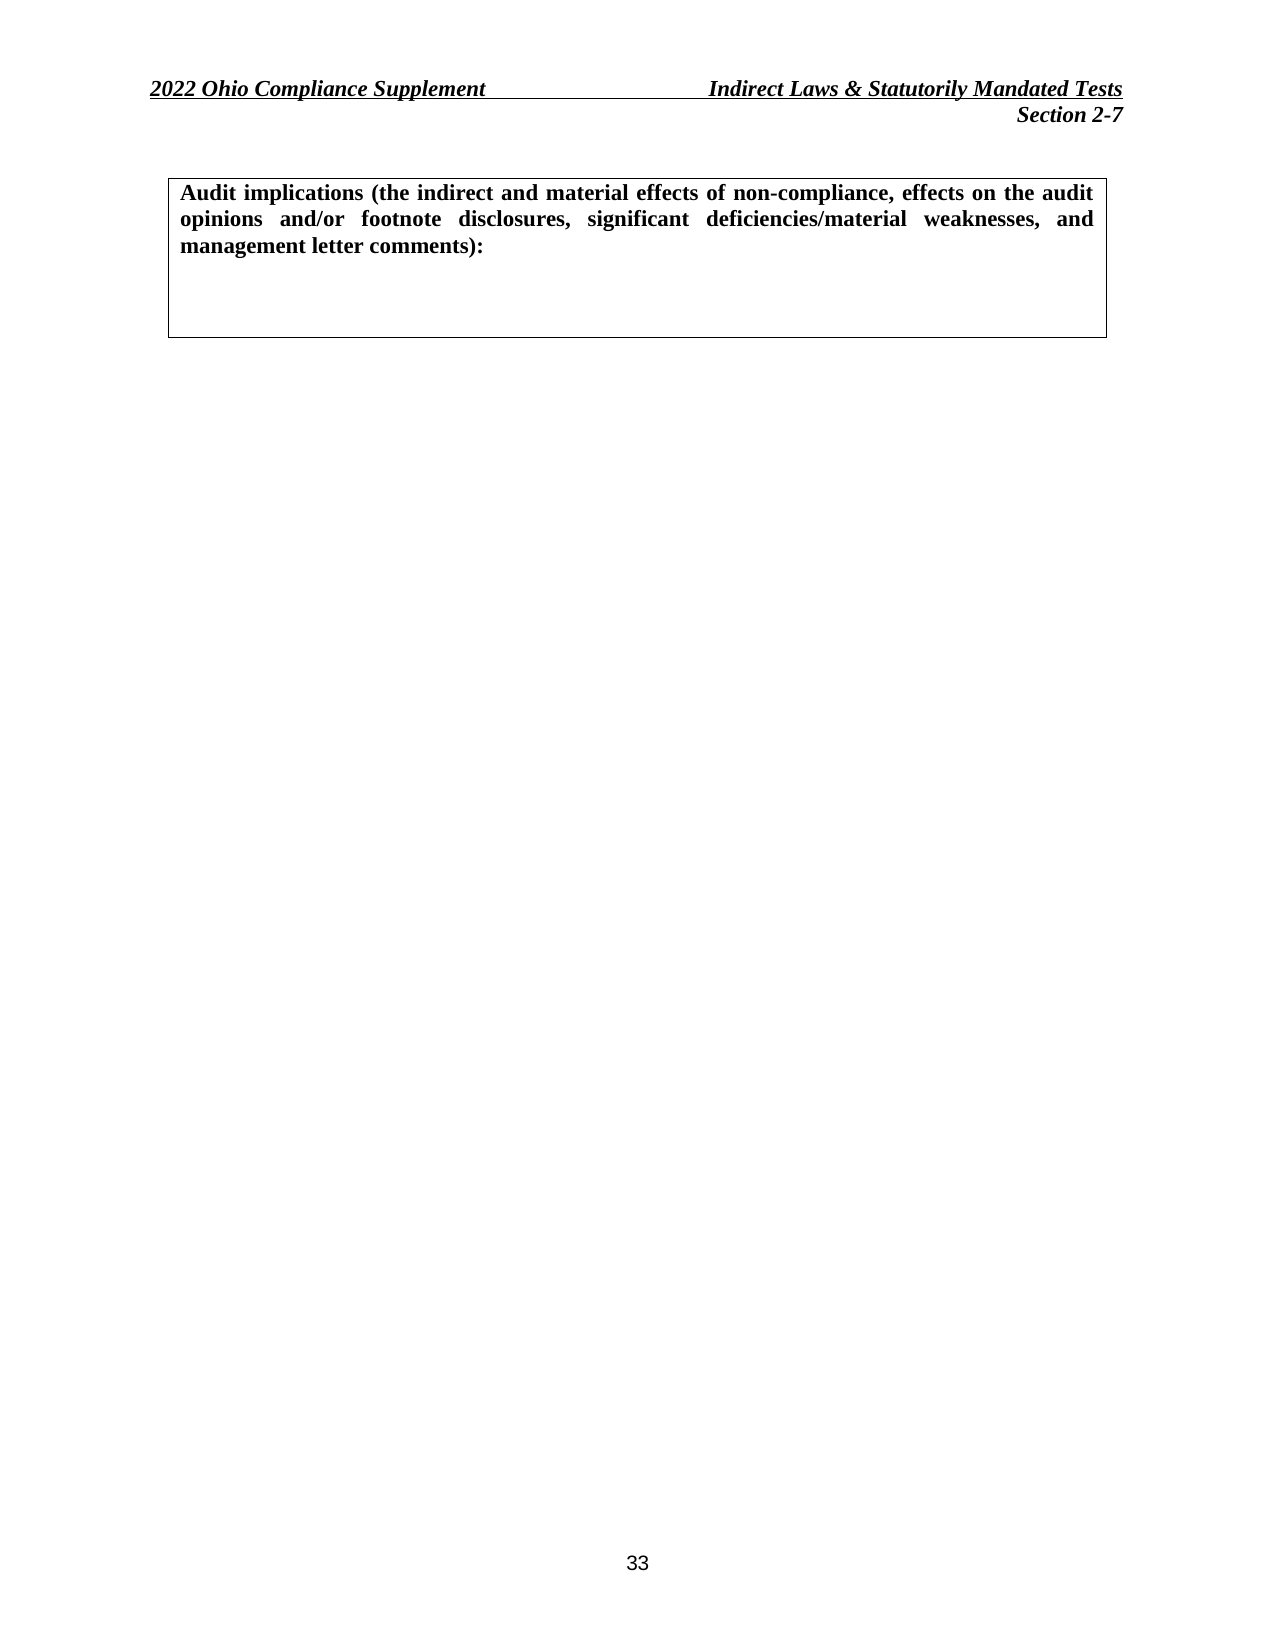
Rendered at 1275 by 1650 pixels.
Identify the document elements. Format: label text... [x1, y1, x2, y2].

table_header Audit implications (the indirect and material effects of non-compliance, effects on the audit opinions and/or footnote disclosures, significant deficiencies/material weaknesses, and management letter comments): [169, 179, 1106, 337]
